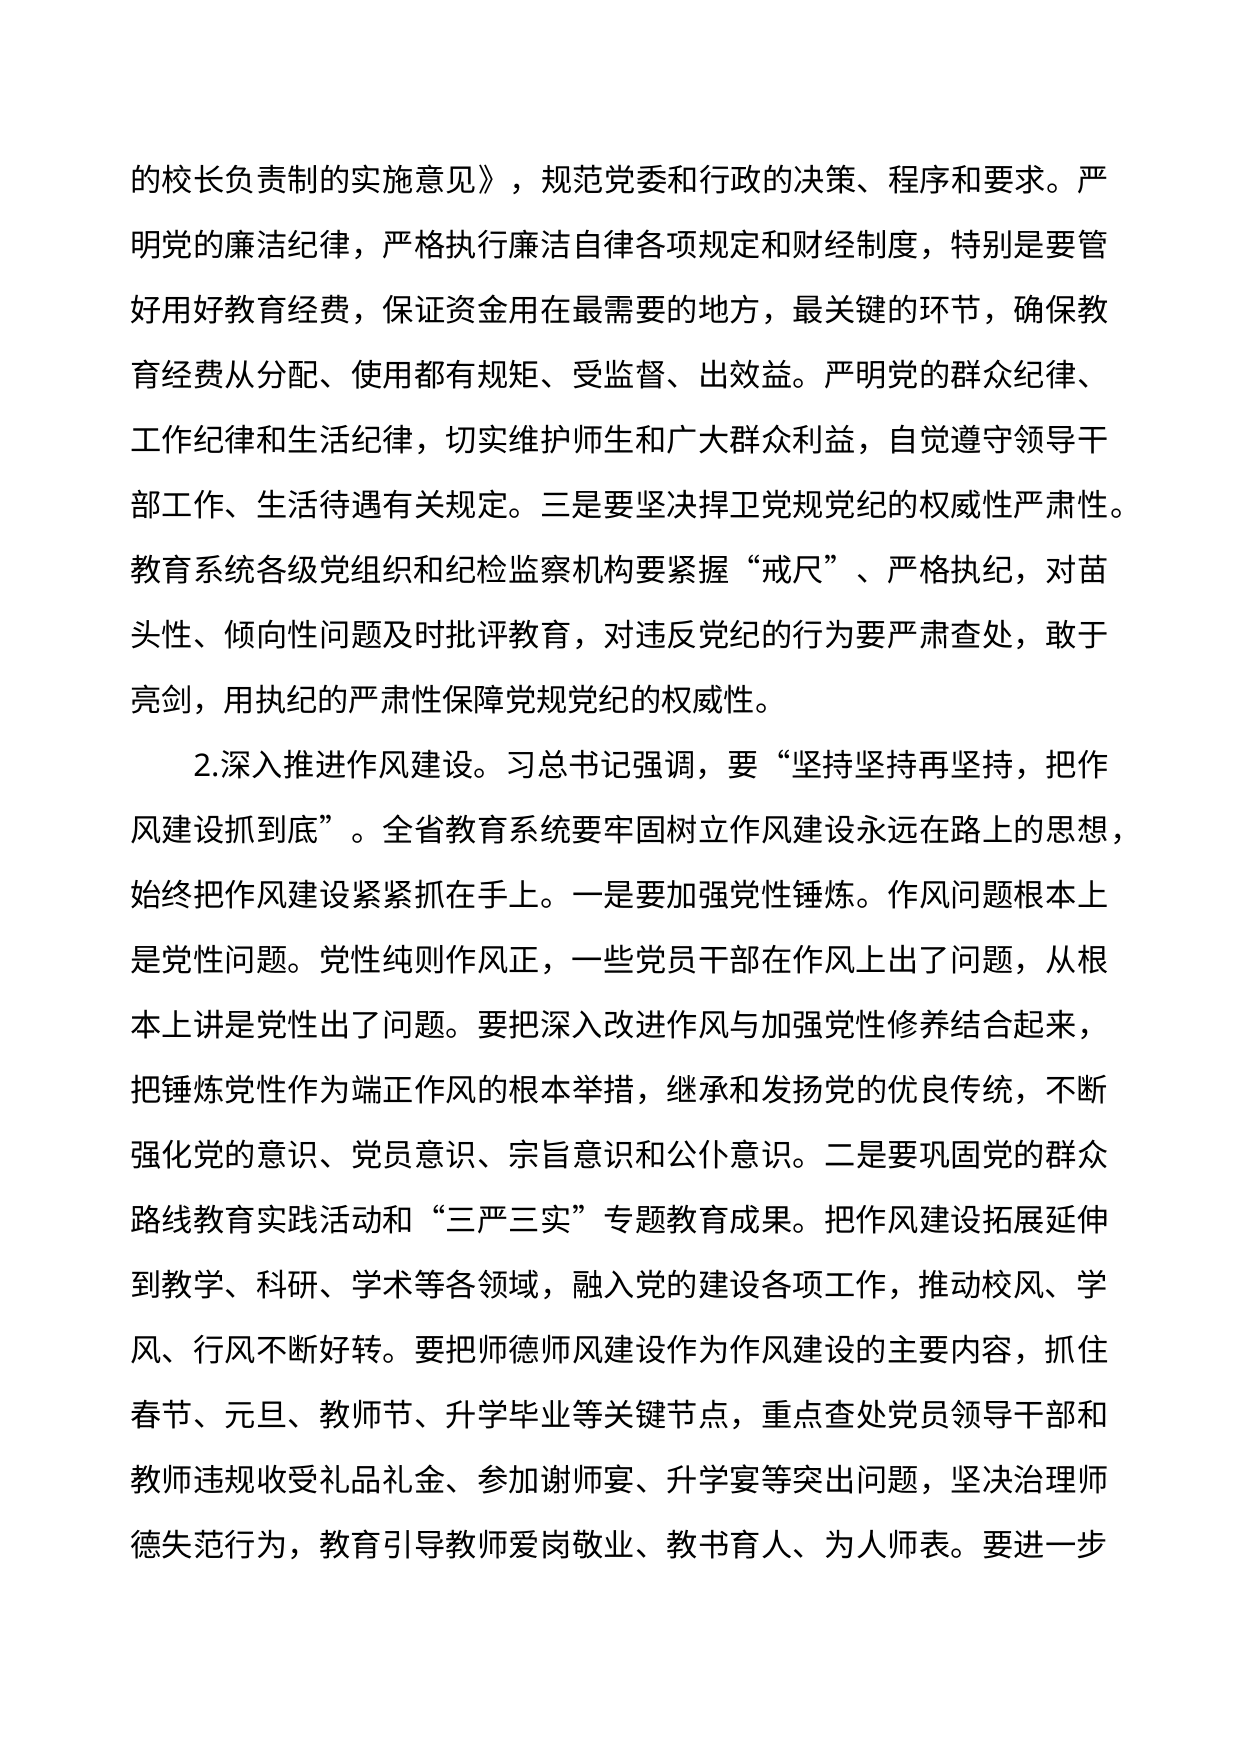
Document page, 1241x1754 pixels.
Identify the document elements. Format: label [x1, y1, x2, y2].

text [130, 146, 1110, 731]
text [130, 731, 1110, 1576]
